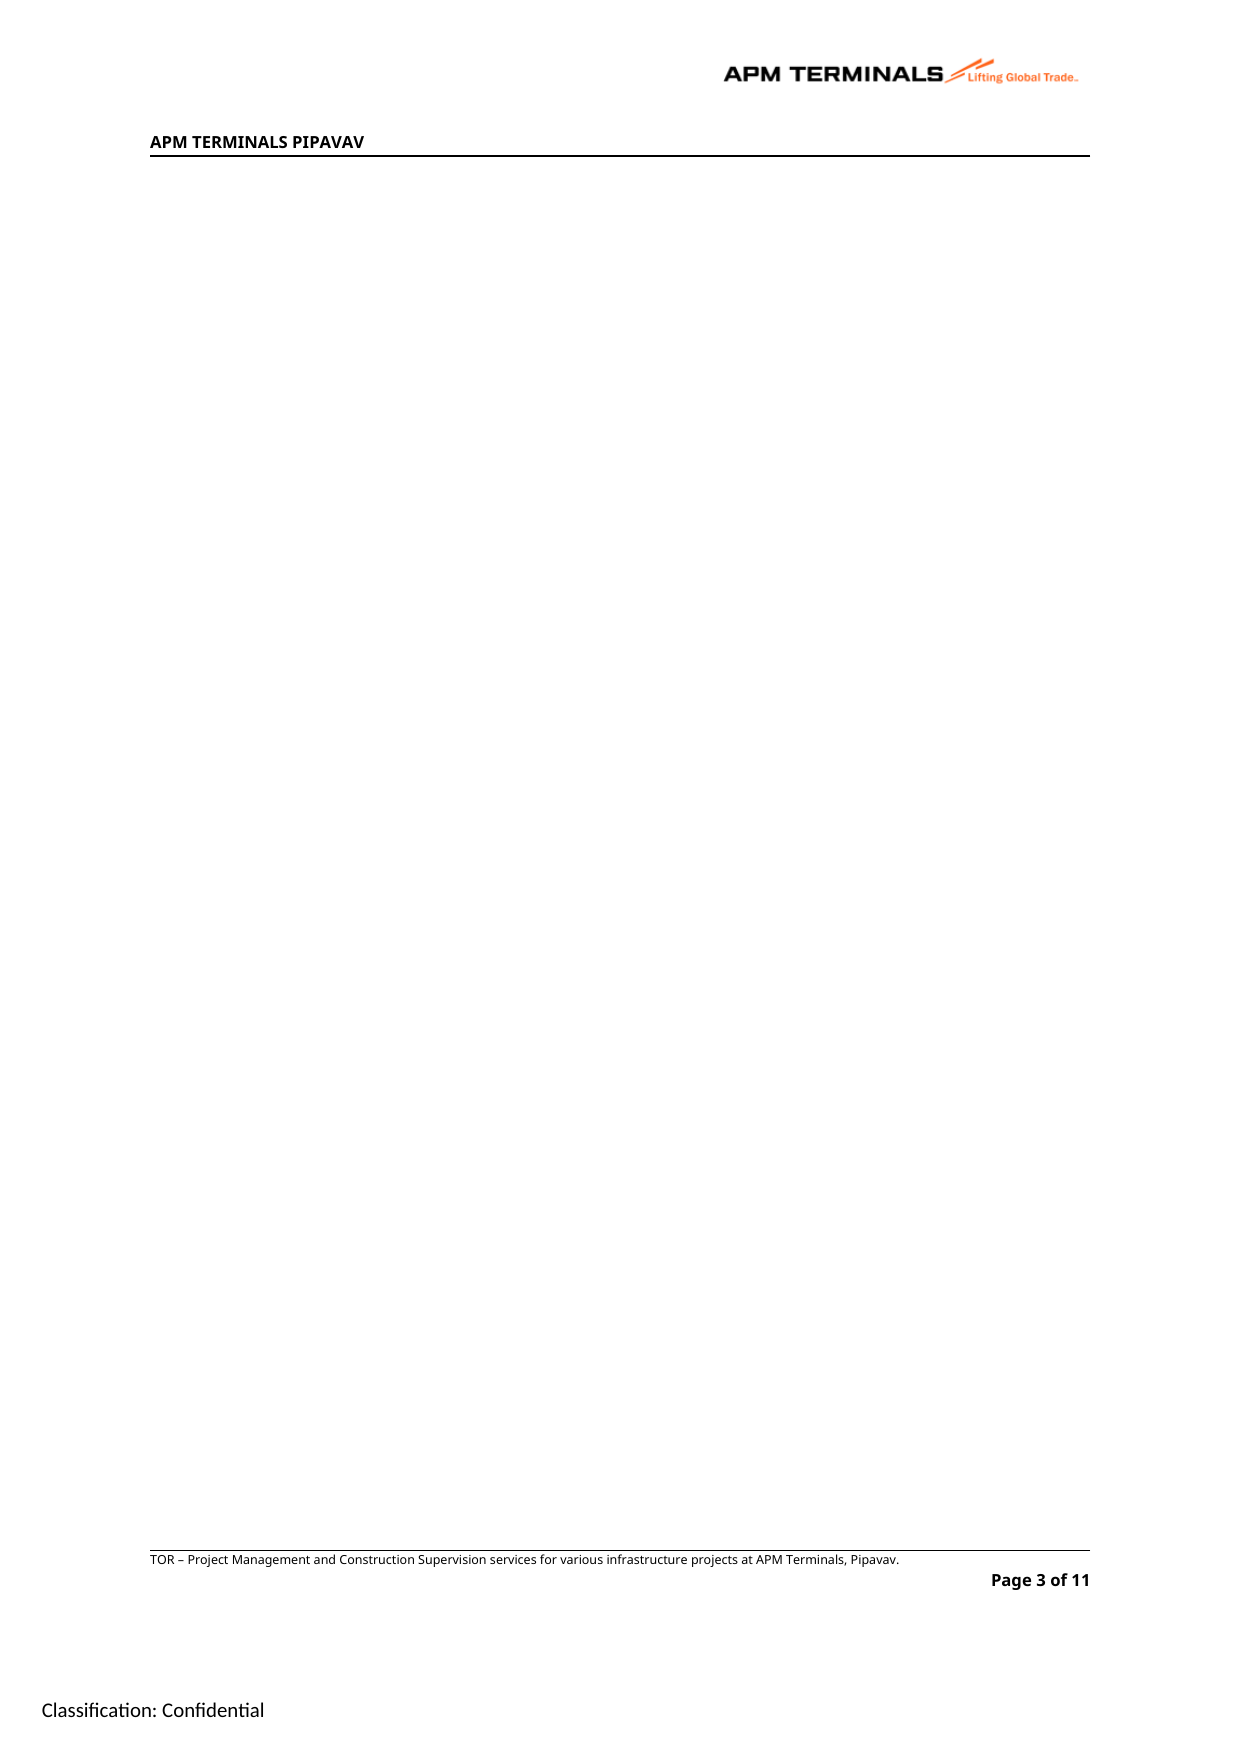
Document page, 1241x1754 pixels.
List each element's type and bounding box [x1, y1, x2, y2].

picture [710, 46, 1086, 96]
